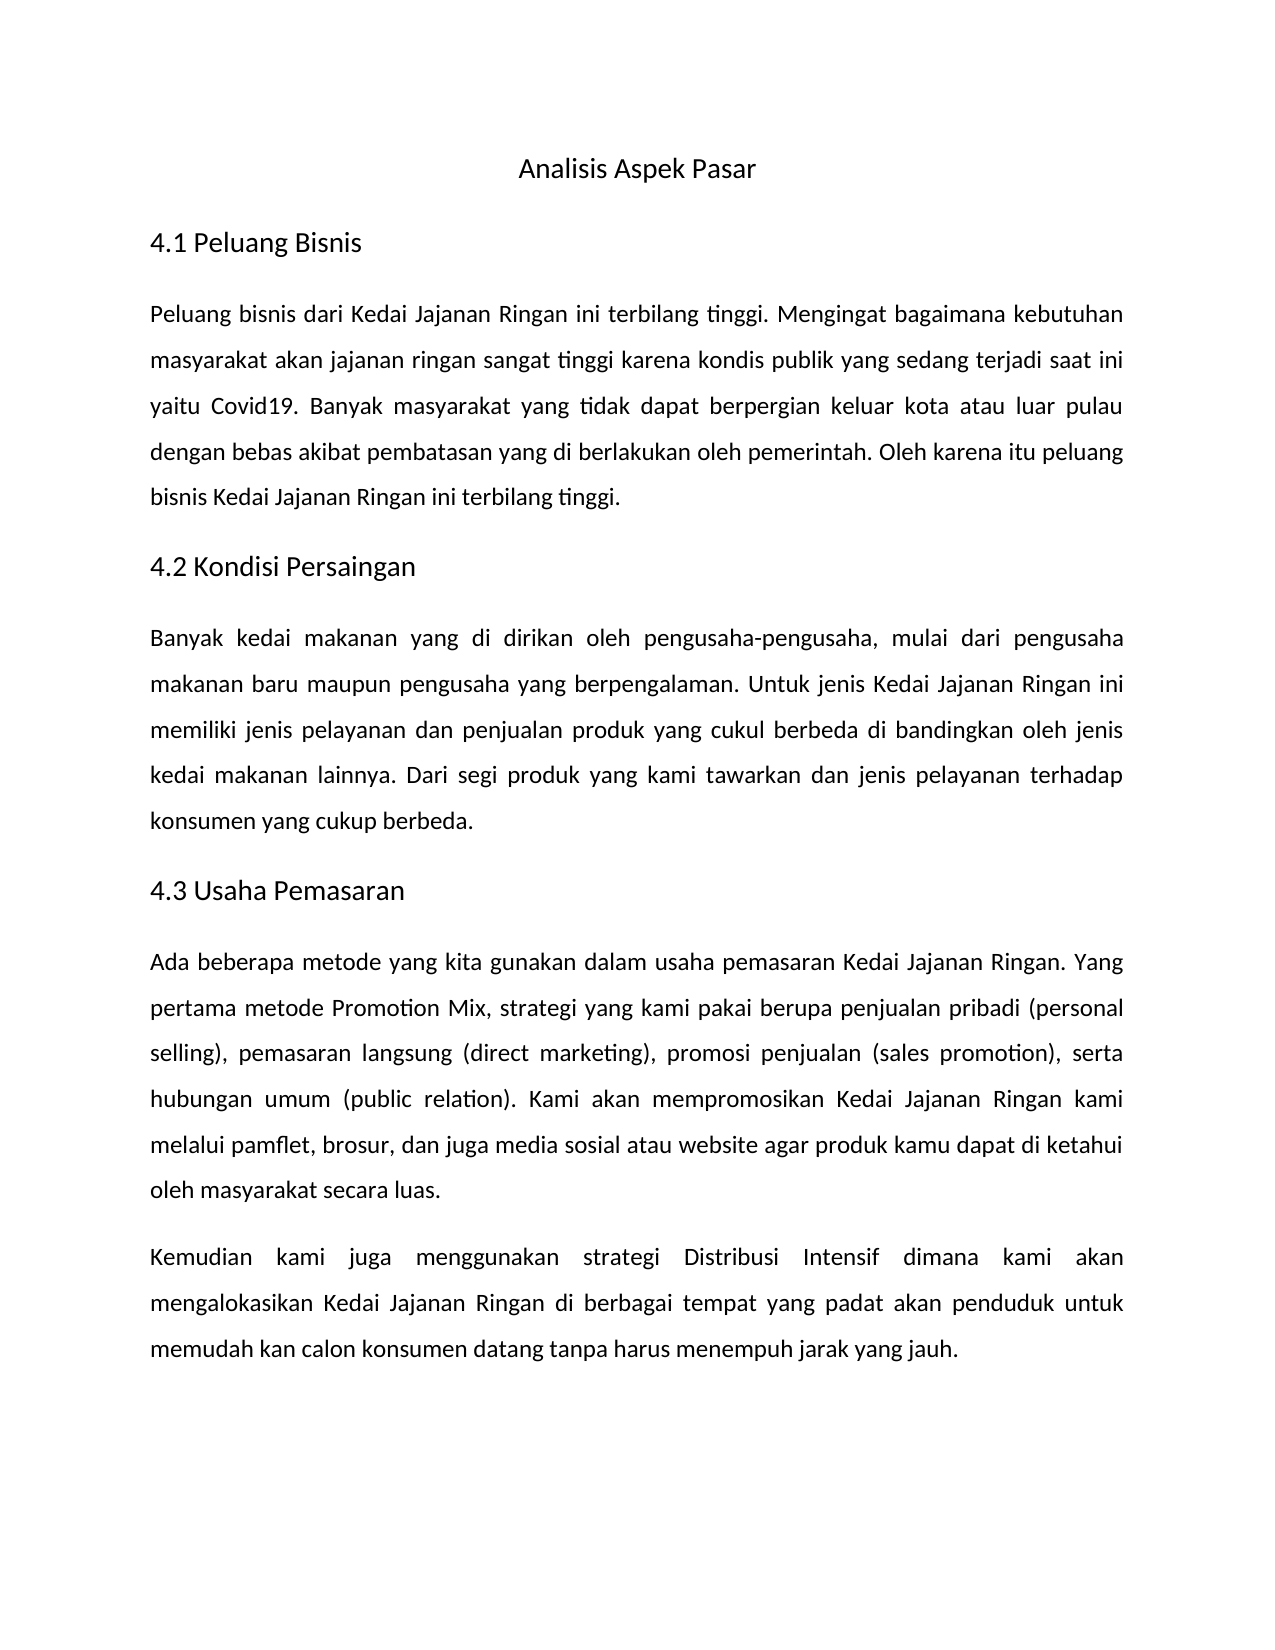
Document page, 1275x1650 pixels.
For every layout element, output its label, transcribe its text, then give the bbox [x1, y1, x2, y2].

list Kemudian kami juga menggunakan strategi Distribusi Intensif dimana kami akan mengalokasikan Kedai Jajanan Ringan di berbagai tempat yang padat akan penduduk untuk memudah kan calon konsumen datang tanpa harus menempuh jarak yang jauh. [150, 1241, 1125, 1363]
list Ada beberapa metode yang kita gunakan dalam usaha pemasaran Kedai Jajanan Ringan. Yang pertama metode Promotion Mix, strategi yang kami pakai berupa penjualan pribadi (personal selling), pemasaran langsung (direct marketing), promosi penjualan (sales promotion), serta hubungan umum (public relation). Kami akan mempromosikan Kedai Jajanan Ringan kami melalui pamflet, brosur, dan juga media sosial atau website agar produk kamu dapat di ketahui oleh masyarakat secara luas. [150, 946, 1125, 1205]
list 4.2 Kondisi Persaingan [150, 548, 1125, 584]
list Peluang bisnis dari Kedai Jajanan Ringan ini terbilang tinggi. Mengingat bagaimana kebutuhan masyarakat akan jajanan ringan sangat tinggi karena kondis publik yang sedang terjadi saat ini yaitu Covid19. Banyak masyarakat yang tidak dapat berpergian keluar kota atau luar pulau dengan bebas akibat pembatasan yang di berlakukan oleh pemerintah. Oleh karena itu peluang bisnis Kedai Jajanan Ringan ini terbilang tinggi. [150, 298, 1125, 512]
list Analisis Aspek Pasar [150, 150, 1125, 186]
list Banyak kedai makanan yang di dirikan oleh pengusaha-pengusaha, mulai dari pengusaha makanan baru maupun pengusaha yang berpengalaman. Untuk jenis Kedai Jajanan Ringan ini memiliki jenis pelayanan dan penjualan produk yang cukul berbeda di bandingkan oleh jenis kedai makanan lainnya. Dari segi produk yang kami tawarkan dan jenis pelayanan terhadap konsumen yang cukup berbeda. [150, 622, 1125, 836]
list 4.1 Peluang Bisnis [150, 224, 1125, 260]
list 4.3 Usaha Pemasaran [150, 872, 1125, 907]
